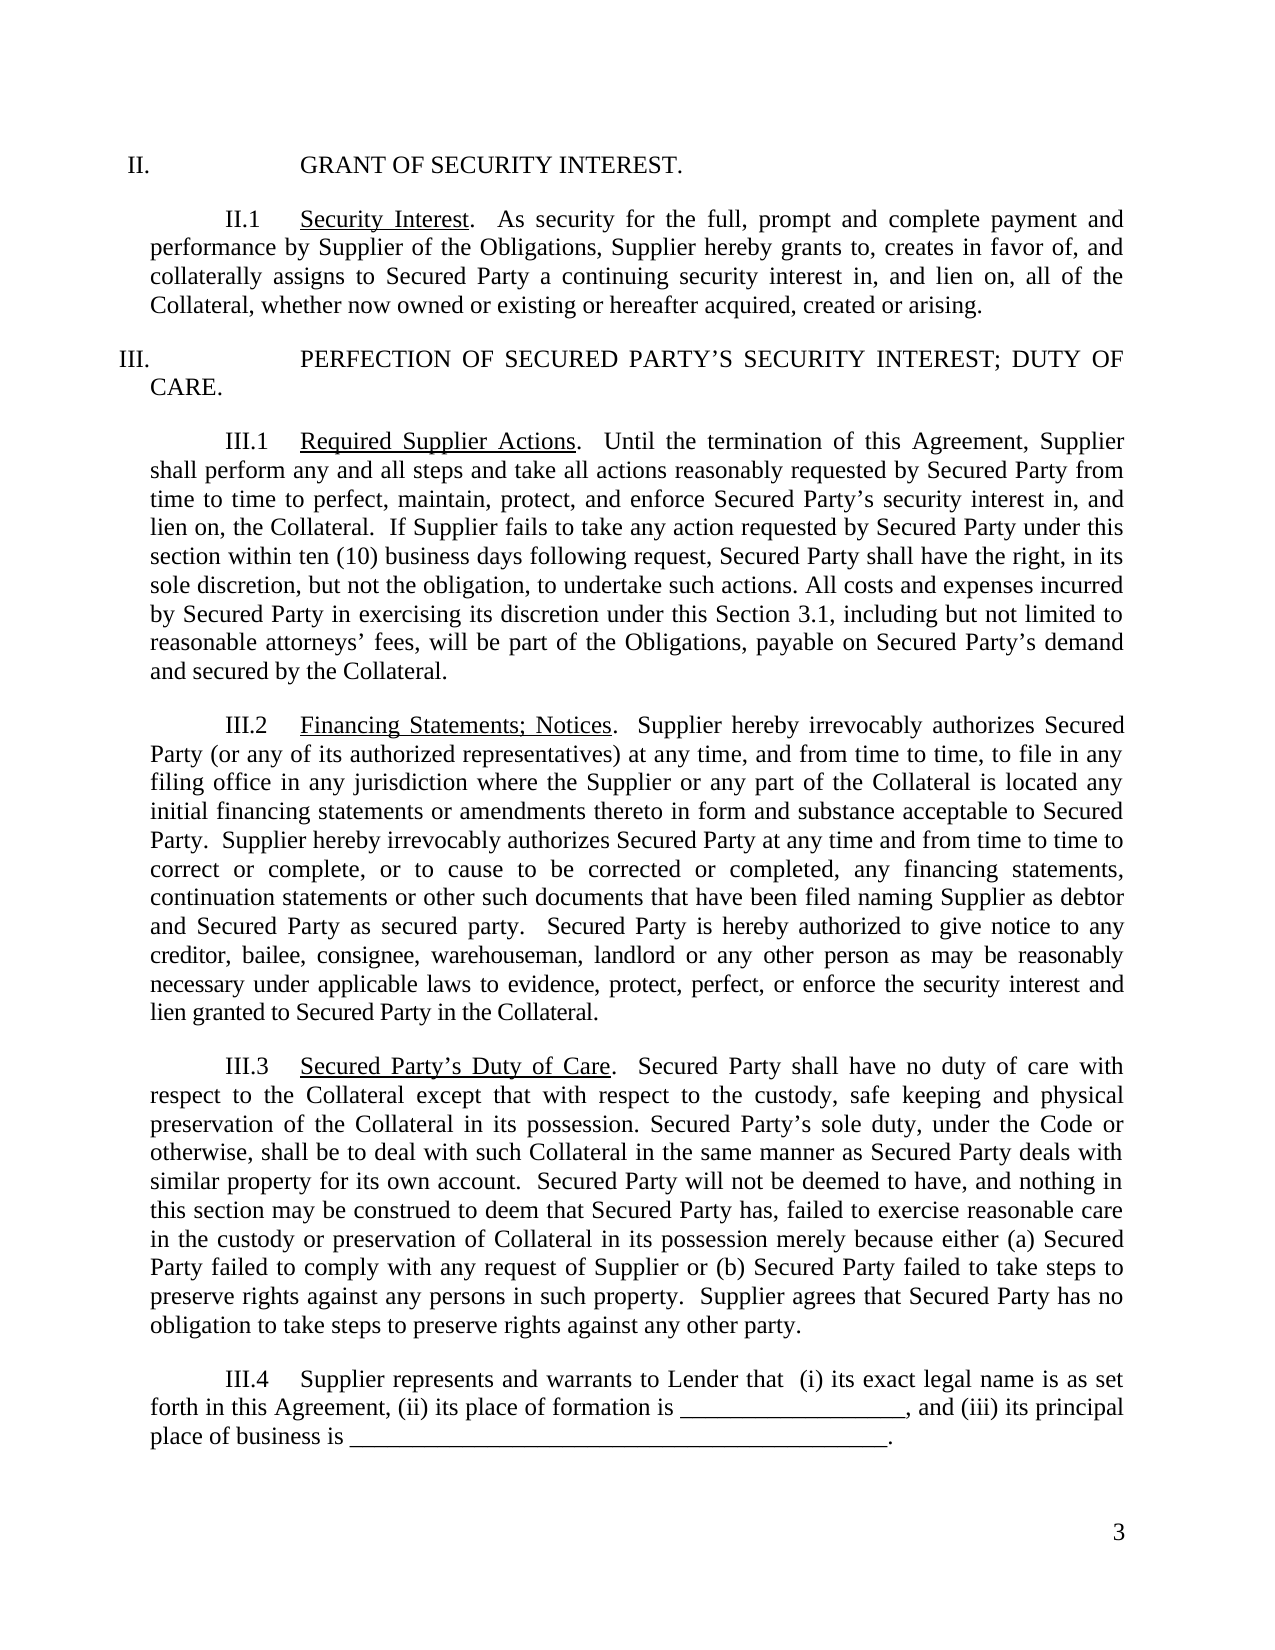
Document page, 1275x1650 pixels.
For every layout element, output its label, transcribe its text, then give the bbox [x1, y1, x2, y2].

subtitle Secured Party’s Duty of Care. Secured Party shall have no duty of care with respect to the Collateral except that with respect to the custody, safe keeping and physical preservation of the Collateral in its possession. Secured Party’s sole duty, under the Code or otherwise, shall be to deal with such Collateral in the same manner as Secured Party deals with similar property for its own account. Secured Party will not be deemed to have, and nothing in this section may be construed to deem that Secured Party has, failed to exercise reasonable care in the custody or preservation of Collateral in its possession merely because either (a) Secured Party failed to comply with any request of Supplier or (b) Secured Party failed to take steps to preserve rights against any persons in such property. Supplier agrees that Secured Party has no obligation to take steps to preserve rights against any other party. [150, 1051, 1125, 1339]
subtitle PERFECTION OF SECURED PARTY’S SECURITY INTEREST; DUTY OF CARE. [150, 344, 1125, 401]
subtitle GRANT OF SECURITY INTEREST. [150, 150, 1125, 179]
subtitle Required Supplier Actions. Until the termination of this Agreement, Supplier shall perform any and all steps and take all actions reasonably requested by Secured Party from time to time to perfect, maintain, protect, and enforce Secured Party’s security interest in, and lien on, the Collateral. If Supplier fails to take any action requested by Secured Party under this section within ten (10) business days following request, Secured Party shall have the right, in its sole discretion, but not the obligation, to undertake such actions. All costs and expenses incurred by Secured Party in exercising its discretion under this Section 3.1, including but not limited to reasonable attorneys’ fees, will be part of the Obligations, payable on Secured Party’s demand and secured by the Collateral. [150, 426, 1125, 685]
subtitle Supplier represents and warrants to Lender that (i) its exact legal name is as set forth in this Agreement, (ii) its place of formation is __________________, and (iii) its principal place of business is ___________________________________________. [150, 1364, 1125, 1450]
subtitle Financing Statements; Notices. Supplier hereby irrevocably authorizes Secured Party (or any of its authorized representatives) at any time, and from time to time, to file in any filing office in any jurisdiction where the Supplier or any part of the Collateral is located any initial financing statements or amendments thereto in form and substance acceptable to Secured Party. Supplier hereby irrevocably authorizes Secured Party at any time and from time to time to correct or complete, or to cause to be corrected or completed, any financing statements, continuation statements or other such documents that have been filed naming Supplier as debtor and Secured Party as secured party. Secured Party is hereby authorized to give notice to any creditor, bailee, consignee, warehouseman, landlord or any other person as may be reasonably necessary under applicable laws to evidence, protect, perfect, or enforce the security interest and lien granted to Secured Party in the Collateral. [150, 710, 1125, 1026]
subtitle Security Interest. As security for the full, prompt and complete payment and performance by Supplier of the Obligations, Supplier hereby grants to, creates in favor of, and collaterally assigns to Secured Party a continuing security interest in, and lien on, all of the Collateral, whether now owned or existing or hereafter acquired, created or arising. [150, 204, 1125, 319]
